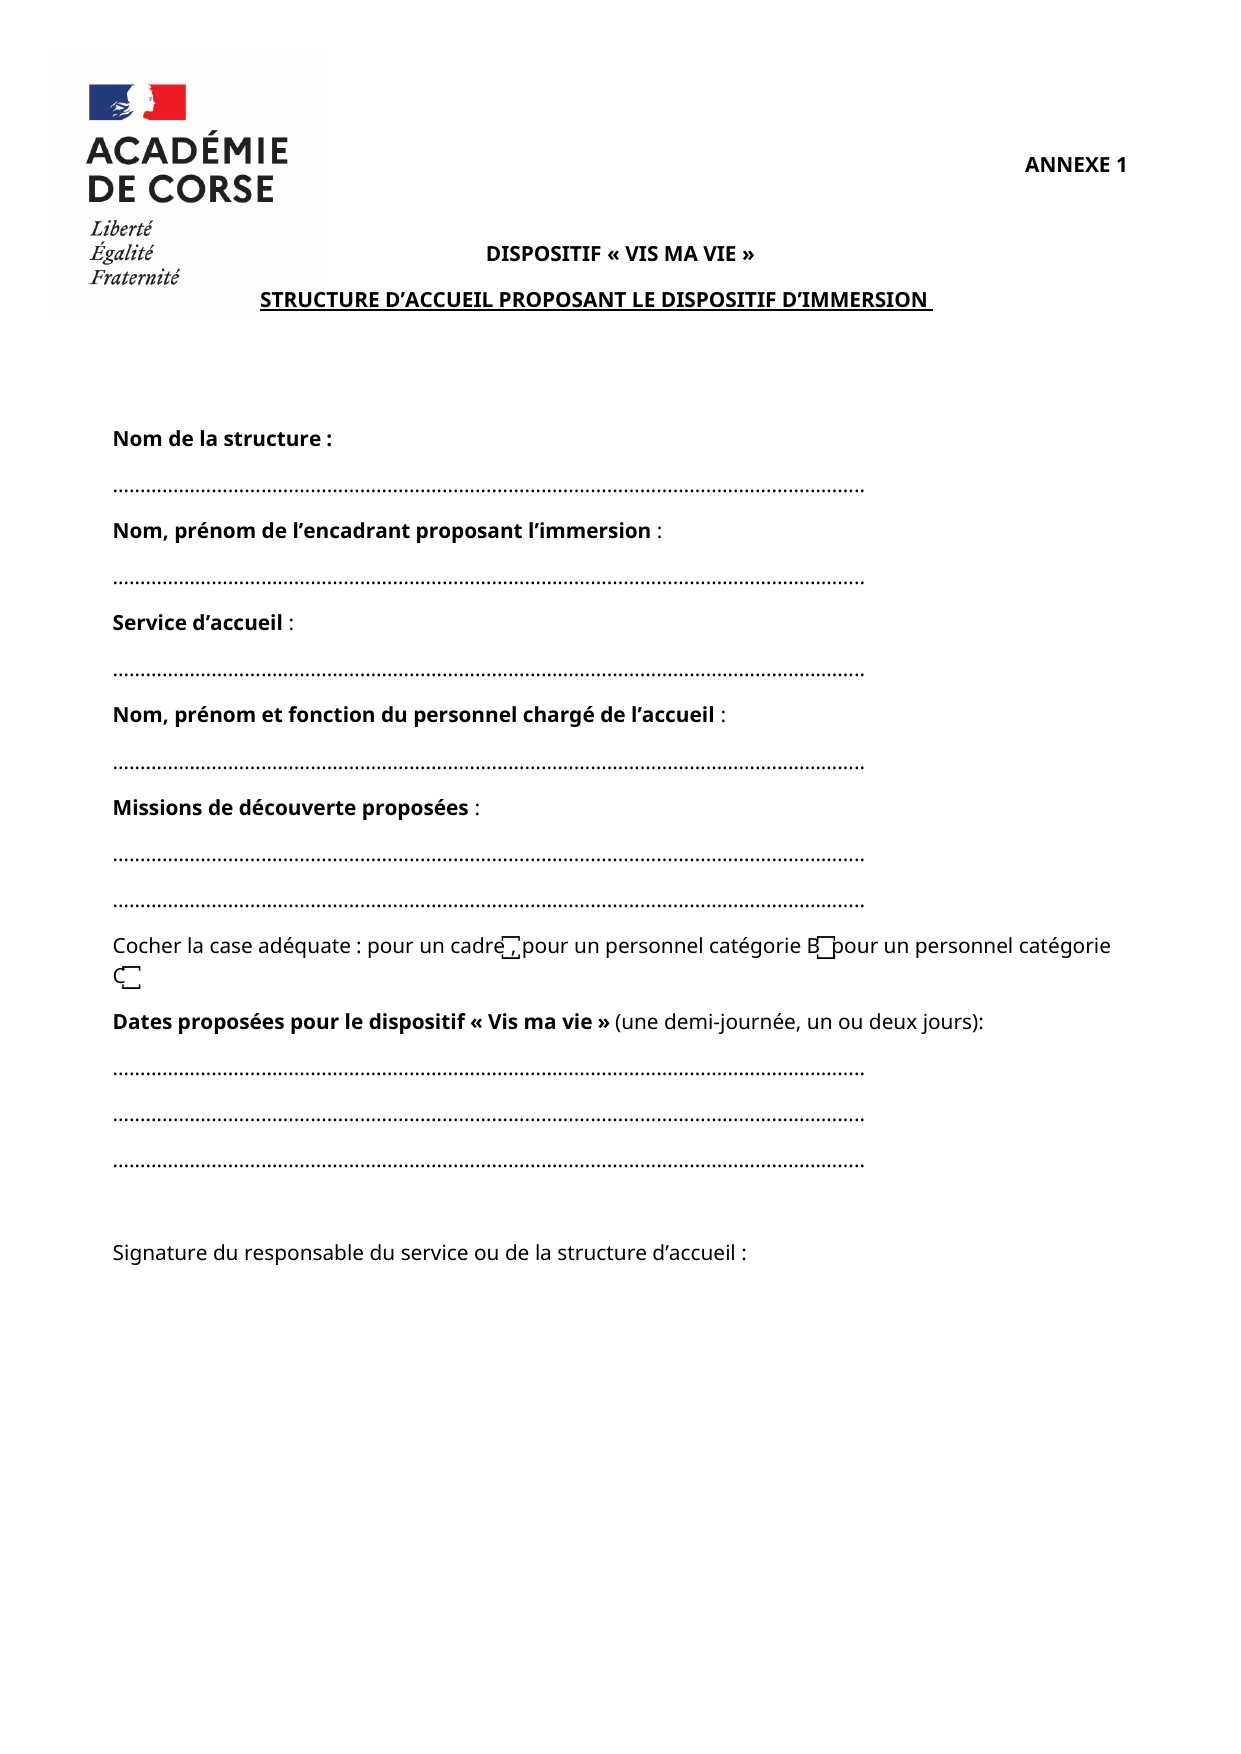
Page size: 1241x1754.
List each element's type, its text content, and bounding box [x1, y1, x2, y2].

text ……………………………………………………………………………………………………………………….. [112, 470, 1128, 498]
text ……………………………………………………………………………………………………………………….. [112, 654, 1128, 683]
text Signature du responsable du service ou de la structure d’accueil : [112, 1238, 1128, 1266]
picture [54, 50, 322, 320]
text ……………………………………………………………………………………………………………………….. [112, 1053, 1128, 1082]
text ……………………………………………………………………………………………………………………….. [112, 1099, 1128, 1128]
text ……………………………………………………………………………………………………………………….. [112, 747, 1128, 775]
text Nom, prénom et fonction du personnel chargé de l’accueil : [112, 701, 1128, 729]
text Cocher la case adéquate : pour un cadre ꙱, pour un personnel catégorie B ꙱ pour un personnel catégorie C ꙱ [112, 931, 1128, 989]
text Missions de découverte proposées : [112, 793, 1128, 821]
text STRUCTURE D’ACCUEIL PROPOSANT LE DISPOSITIF D’IMMERSION [186, 285, 1128, 314]
text Dates proposées pour le dispositif « Vis ma vie » (une demi-journée, un ou deux jours): [112, 1007, 1128, 1035]
text ……………………………………………………………………………………………………………………….. [112, 1145, 1128, 1174]
text DISPOSITIF « VIS MA VIE » [112, 239, 1128, 268]
text ……………………………………………………………………………………………………………………….. [112, 562, 1128, 591]
text Nom, prénom de l’encadrant proposant l’immersion : [112, 516, 1128, 544]
text Service d’accueil : [112, 608, 1128, 637]
text Nom de la structure : [112, 424, 1128, 452]
text ……………………………………………………………………………………………………………………….. [112, 885, 1128, 914]
text ANNEXE 1 [112, 150, 1128, 178]
text ……………………………………………………………………………………………………………………….. [112, 839, 1128, 867]
